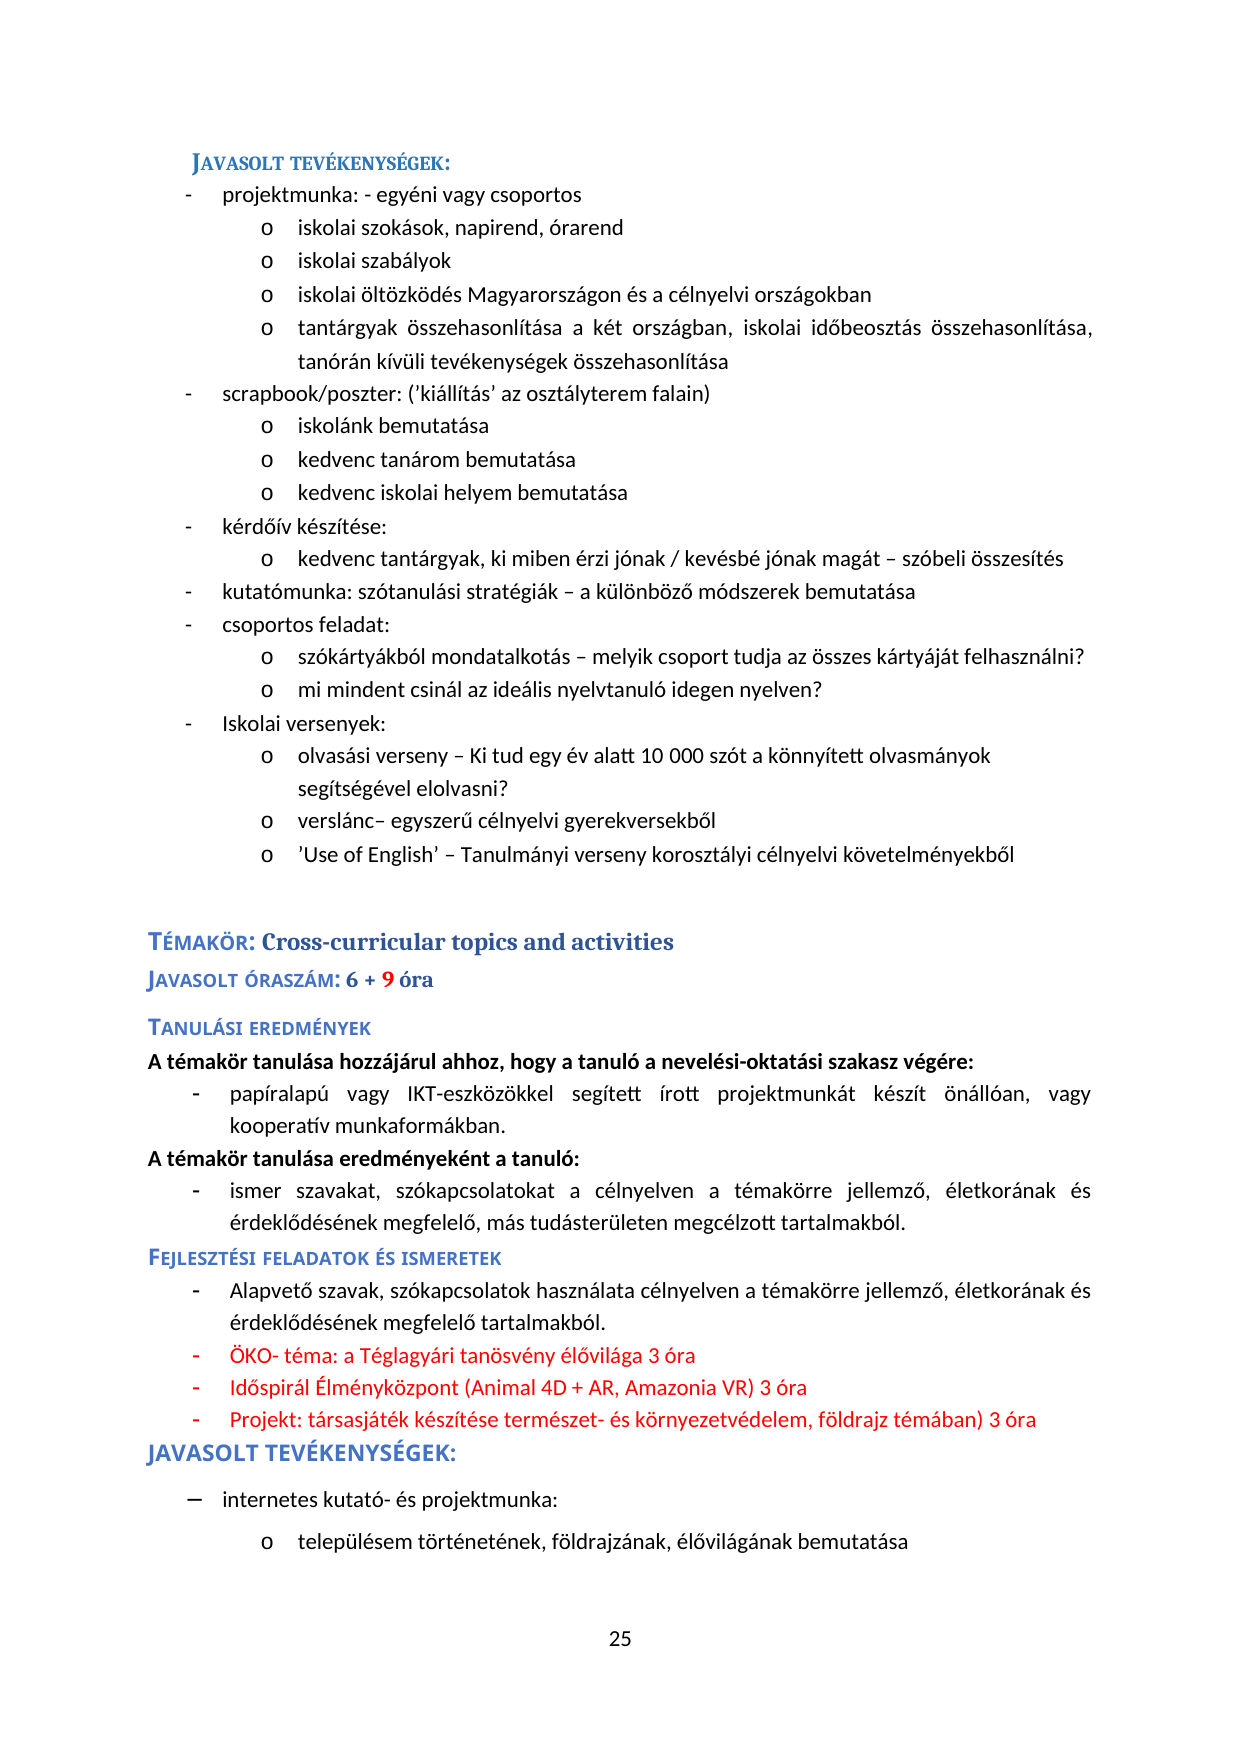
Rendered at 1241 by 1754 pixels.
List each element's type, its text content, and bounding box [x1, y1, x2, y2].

list ismer szavakat, szókapcsolatokat a célnyelven a témakörre jellemző, életkorának és érdeklődésének megfelelő, más tudásterületen megcélzott tartalmakból. [192, 1176, 1093, 1236]
list mi mindent csinál az ideális nyelvtanuló idegen nyelven? [260, 675, 1093, 704]
list kedvenc tanárom bemutatása [260, 445, 1093, 474]
list Alapvető szavak, szókapcsolatok használata célnyelven a témakörre jellemző, életkorának és érdeklődésének megfelelő tartalmakból. [192, 1276, 1093, 1337]
list településem történetének, földrajzának, élővilágának bemutatása [260, 1527, 1093, 1556]
list kedvenc iskolai helyem bemutatása [260, 478, 1093, 507]
list iskolánk bemutatása [260, 411, 1093, 440]
list scrapbook/poszter: (’kiállítás’ az osztályterem falain) [185, 379, 1093, 407]
text A témakör tanulása eredményeként a tanuló: [148, 1144, 1093, 1172]
text Témakör: Cross-curricular topics and activities [148, 924, 1093, 958]
list ÖKO- téma: a Téglagyári tanösvény élővilága 3 óra [192, 1341, 1093, 1369]
list kutatómunka: szótanulási stratégiák – a különböző módszerek bemutatása [185, 577, 1093, 606]
list Iskolai versenyek: [185, 709, 1093, 737]
text Javasolt óraszám: 6 + 9 óra [148, 963, 1093, 994]
text JAVASOLT TEVÉKENYSÉGEK: [148, 1437, 1093, 1468]
list iskolai szabályok [260, 246, 1093, 276]
list kedvenc tantárgyak, ki miben érzi jónak / kevésbé jónak magát – szóbeli összesítés [260, 544, 1093, 573]
list verslánc– egyszerű célnyelvi gyerekversekből [260, 807, 1093, 836]
list ’Use of English’ – Tanulmányi verseny korosztályi célnyelvi követelményekből [260, 840, 1093, 869]
list kérdőív készítése: [185, 512, 1093, 540]
text A témakör tanulása hozzájárul ahhoz, hogy a tanuló a nevelési-oktatási szakasz végére: [148, 1047, 1093, 1075]
list csoportos feladat: [185, 610, 1093, 638]
list tantárgyak összehasonlítása a két országban, iskolai időbeosztás összehasonlítása, tanórán kívüli tevékenységek összehasonlítása [260, 313, 1093, 375]
text Tanulási eredmények [148, 1011, 1093, 1043]
list iskolai szokások, napirend, órarend [260, 213, 1093, 242]
list iskolai öltözködés Magyarországon és a célnyelvi országokban [260, 280, 1093, 309]
list olvasási verseny – Ki tud egy év alatt 10 000 szót a könnyített olvasmányok segítségével elolvasni? [260, 741, 1093, 802]
list Időspirál Élményközpont (Animal 4D + AR, Amazonia VR) 3 óra [192, 1373, 1093, 1401]
list Projekt: társasjáték készítése természet- és környezetvédelem, földrajz témában) 3 óra [192, 1405, 1093, 1433]
list internetes kutató- és projektmunka: [185, 1473, 1093, 1520]
list papíralapú vagy IKT-eszközökkel segített írott projektmunkát készít önállóan, vagy kooperatív munkaformákban. [192, 1079, 1093, 1140]
list projektmunka: - egyéni vagy csoportos [185, 181, 1093, 209]
text Fejlesztési feladatok és ismeretek [148, 1240, 1093, 1272]
list szókártyákból mondatalkotás – melyik csoport tudja az összes kártyáját felhasználni? [260, 642, 1093, 671]
text Javasolt tevékenységek: [192, 148, 1093, 176]
